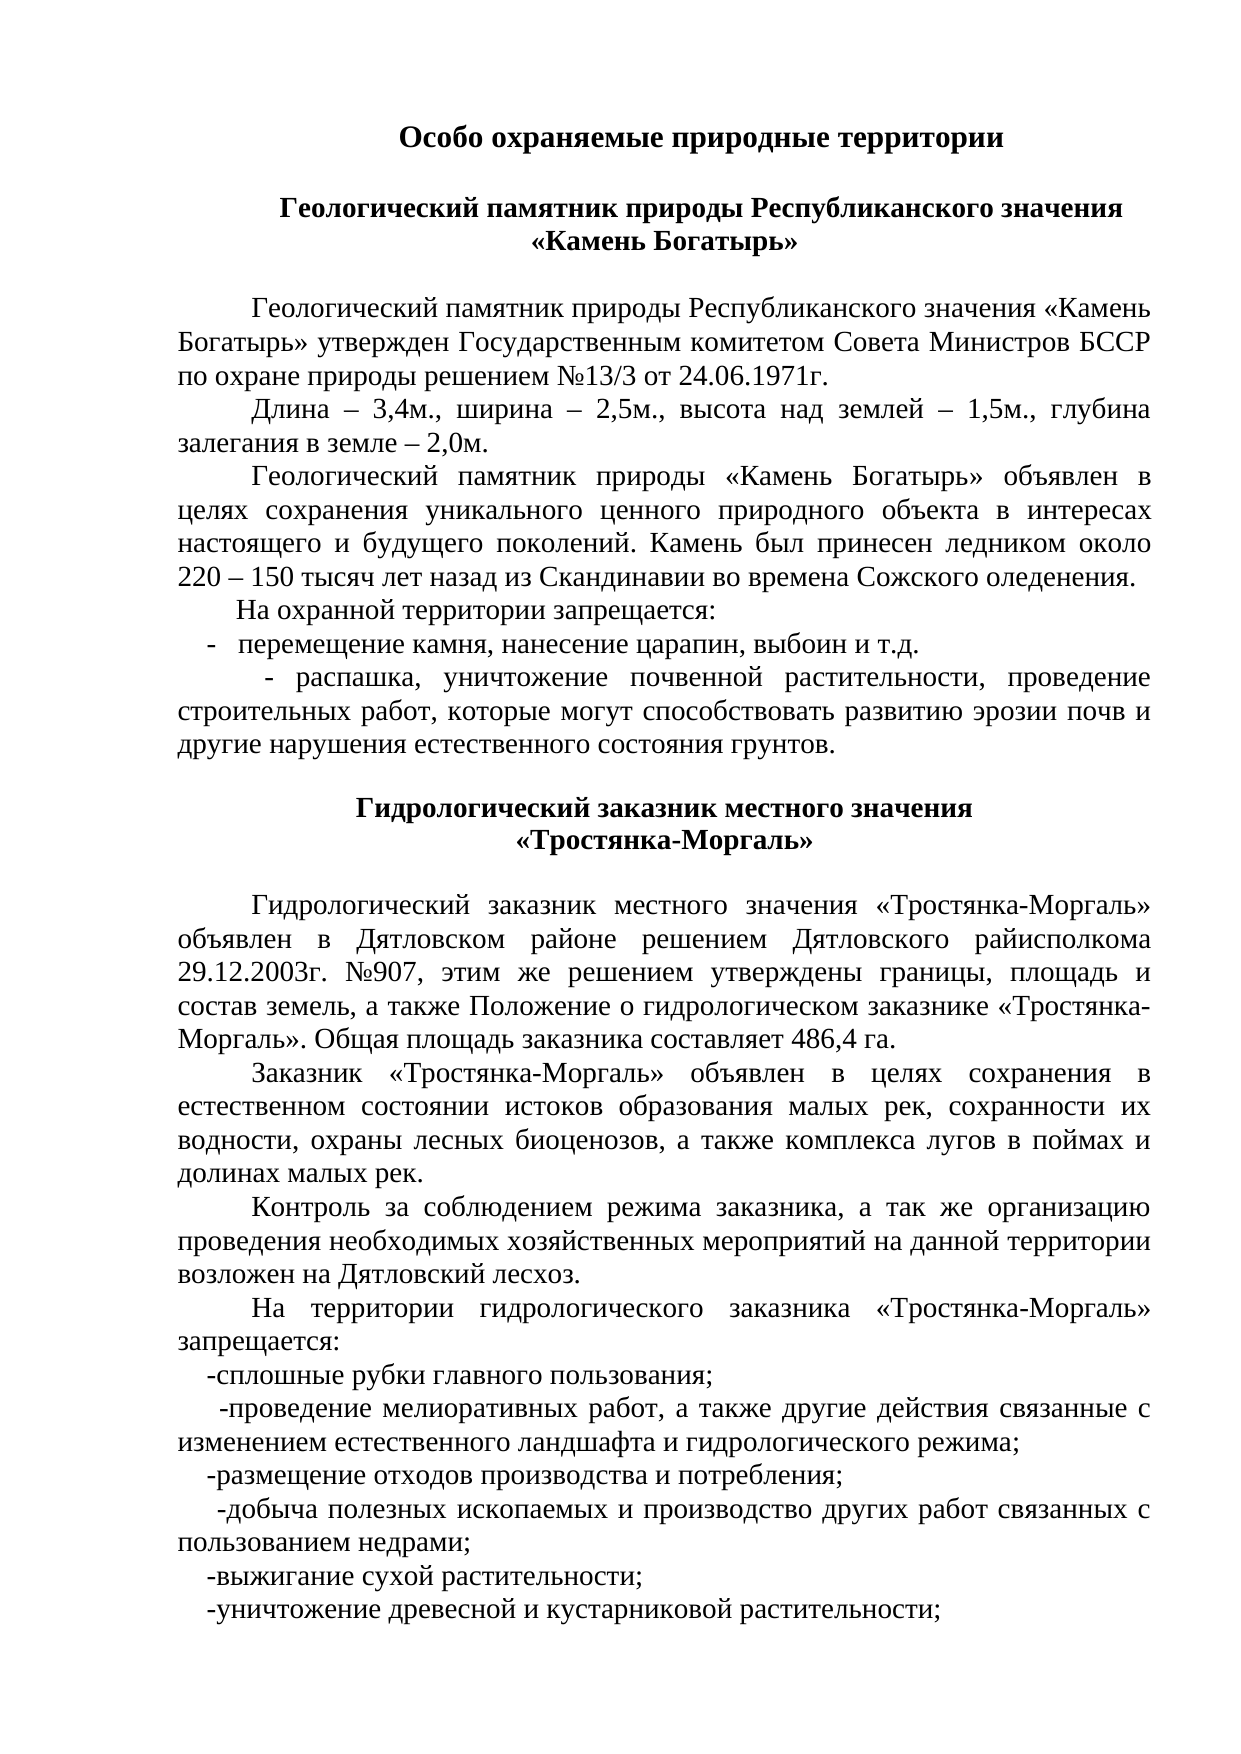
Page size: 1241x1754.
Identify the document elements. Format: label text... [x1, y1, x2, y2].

text Геологический памятник природы Республиканского значения «Камень Богатырь» утвержден Государственным комитетом Совета Министров БССР по охране природы решением №13/3 от 24.06.1971г. [177, 291, 1152, 391]
text «Тростянка-Моргаль» [177, 824, 1152, 856]
text -уничтожение древесной и кустарниковой растительности; [177, 1592, 1152, 1625]
text На охранной территории запрещается: [177, 592, 1152, 626]
text - распашка, уничтожение почвенной растительности, проведение строительных работ, которые могут способствовать развитию эрозии почв и другие нарушения естественного состояния грунтов. [177, 659, 1152, 760]
text Особо охраняемые природные территории [177, 118, 1152, 154]
text Геологический памятник природы Республиканского значения «Камень Богатырь» [177, 190, 1152, 257]
text Заказник «Тростянка-Моргаль» объявлен в целях сохранения в естественном состоянии истоков образования малых рек, сохранности их водности, охраны лесных биоценозов, а также комплекса лугов в поймах и долинах малых рек. [177, 1055, 1152, 1189]
text Контроль за соблюдением режима заказника, а так же организацию проведения необходимых хозяйственных мероприятий на данной территории возложен на Дятловский лесхоз. [177, 1189, 1152, 1290]
text Длина – 3,4м., ширина – 2,5м., высота над землей – 1,5м., глубина залегания в земле – 2,0м. [177, 391, 1152, 458]
text -размещение отходов производства и потребления; [177, 1457, 1152, 1491]
text -выжигание сухой растительности; [177, 1558, 1152, 1592]
text Гидрологический заказник местного значения [177, 792, 1152, 824]
text - перемещение камня, нанесение царапин, выбоин и т.д. [177, 626, 1152, 659]
text Гидрологический заказник местного значения «Тростянка-Моргаль» объявлен в Дятловском районе решением Дятловского райисполкома 29.12.2003г. №907, этим же решением утверждены границы, площадь и состав земель, а также Положение о гидрологическом заказнике «Тростянка-Моргаль». Общая площадь заказника составляет 486,4 га. [177, 887, 1152, 1055]
text -добыча полезных ископаемых и производство других работ связанных с пользованием недрами; [177, 1491, 1152, 1558]
text Геологический памятник природы «Камень Богатырь» объявлен в целях сохранения уникального ценного природного объекта в интересах настоящего и будущего поколений. Камень был принесен ледником около 220 – 150 тысяч лет назад из Скандинавии во времена Сожского оледенения. [177, 458, 1152, 592]
text -сплошные рубки главного пользования; [177, 1357, 1152, 1390]
text На территории гидрологического заказника «Тростянка-Моргаль» запрещается: [177, 1290, 1152, 1357]
text -проведение мелиоративных работ, а также другие действия связанные с изменением естественного ландшафта и гидрологического режима; [177, 1390, 1152, 1457]
